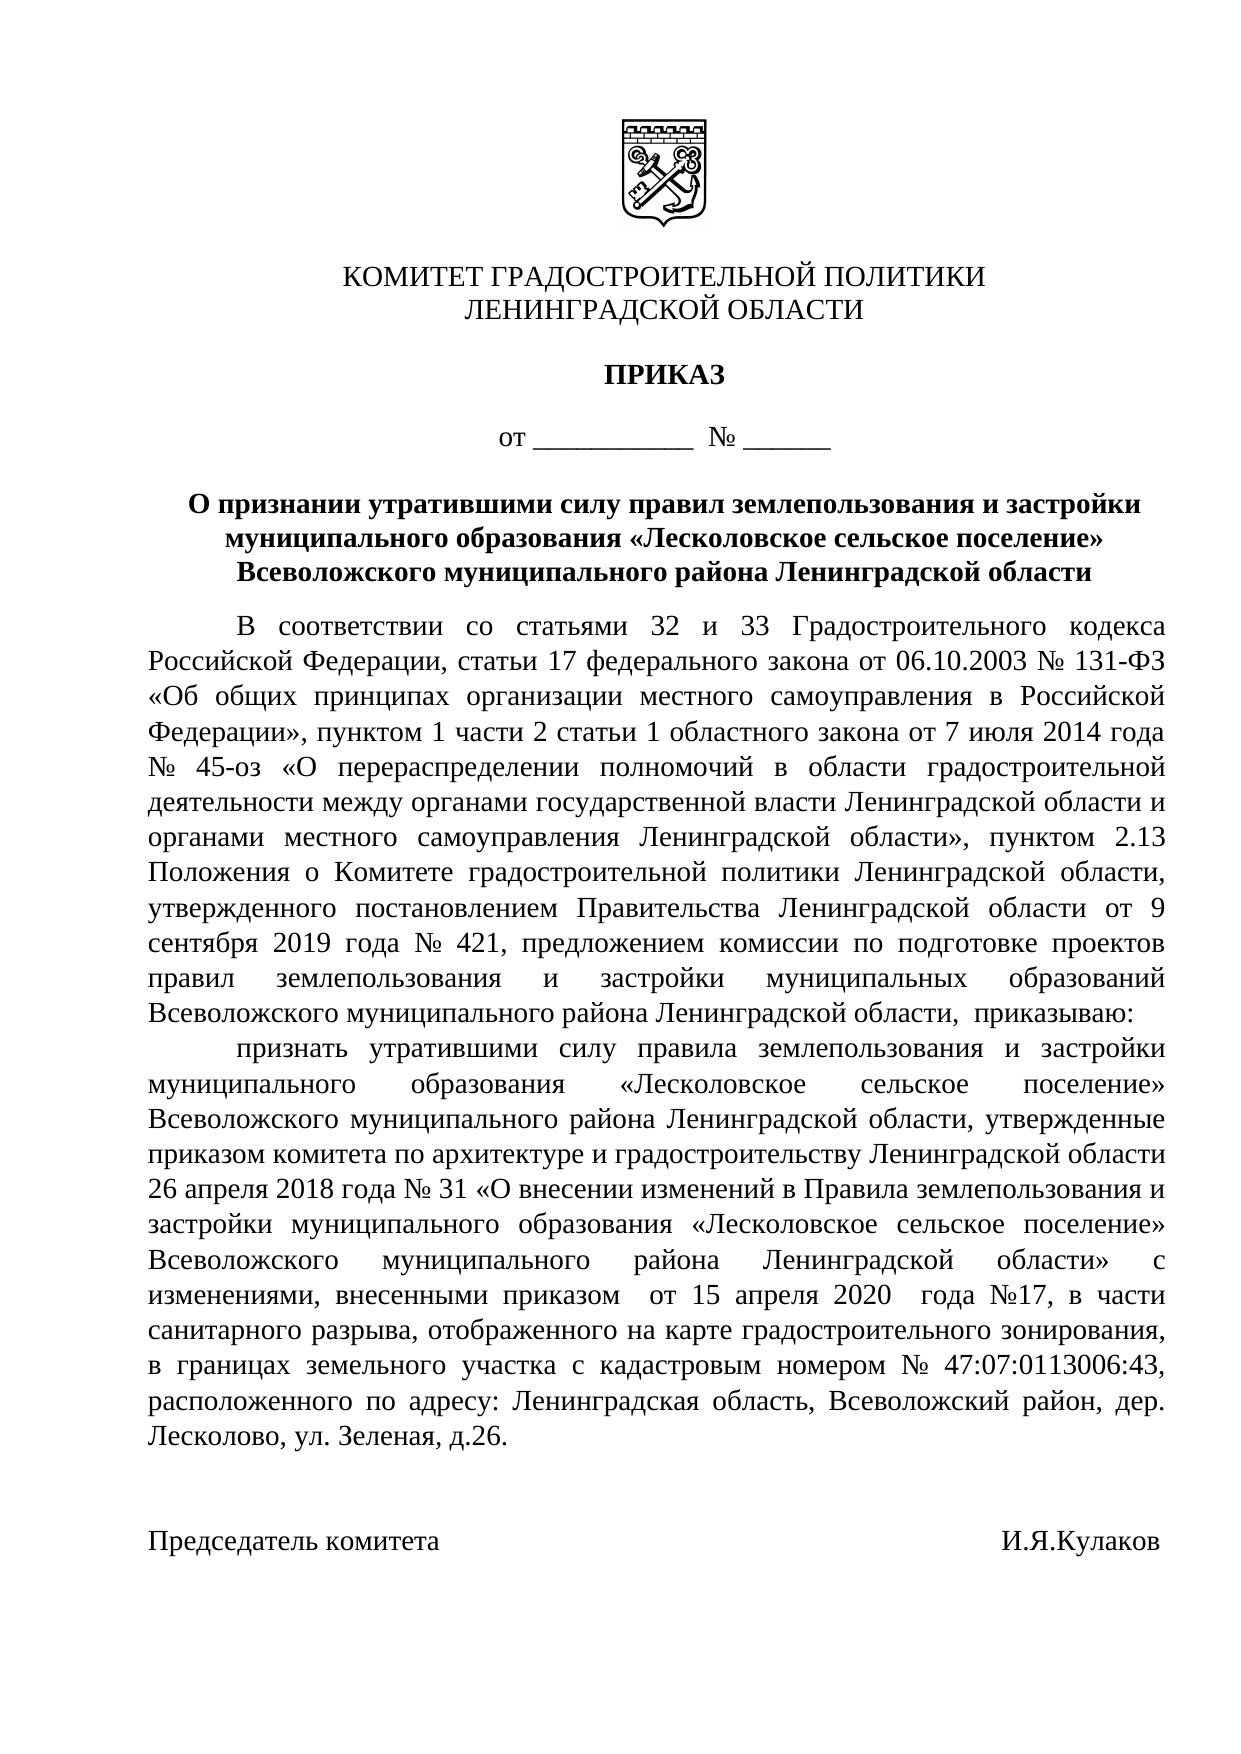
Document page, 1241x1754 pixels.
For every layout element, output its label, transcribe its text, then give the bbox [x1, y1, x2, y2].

text признать утратившими силу правила землепользования и застройки муниципального образования «Лесколовское сельское поселение» Всеволожского муниципального района Ленинградской области, утвержденные приказом комитета по архитектуре и градостроительству Ленинградской области 26 апреля 2018 года № 31 «О внесении изменений в Правила землепользования и застройки муниципального образования «Лесколовское сельское поселение» Всеволожского муниципального района Ленинградской области» с изменениями, внесенными приказом от 15 апреля 2020 года №17, в части санитарного разрыва, отображенного на карте градостроительного зонирования, в границах земельного участка с кадастровым номером № 47:07:0113006:43, расположенного по адресу: Ленинградская область, Всеволожский район, дер. Лесколово, ул. Зеленая, д.26. [148, 1031, 1166, 1451]
text О признании утратившими силу правил землепользования и застройки муниципального образования «Лесколовское сельское поселение» Всеволожского муниципального района Ленинградской области [177, 487, 1152, 587]
text ПРИКАЗ [177, 357, 1152, 391]
text от ___________ № ______ [177, 419, 1152, 453]
text Председатель комитета И.Я.Кулаков [148, 1523, 1166, 1557]
picture [620, 118, 709, 231]
text В соответствии со статьями 32 и 33 Градостроительного кодекса Российской Федерации, статьи 17 федерального закона от 06.10.2003 № 131-ФЗ «Об общих принципах организации местного самоуправления в Российской Федерации», пунктом 1 части 2 статьи 1 областного закона от 7 июля 2014 года № 45-оз «О перераспределении полномочий в области градостроительной деятельности между органами государственной власти Ленинградской области и органами местного самоуправления Ленинградской области», пунктом 2.13 Положения о Комитете градостроительной политики Ленинградской области, утвержденного постановлением Правительства Ленинградской области от 9 сентября 2019 года № 421, предложением комиссии по подготовке проектов правил землепользования и застройки муниципальных образований Всеволожского муниципального района Ленинградской области, приказываю: [148, 608, 1166, 1029]
text КОМИТЕТ ГРАДОСТРОИТЕЛЬНОЙ ПОЛИТИКИ ЛЕНИНГРАДСКОЙ ОБЛАСТИ [177, 259, 1152, 326]
